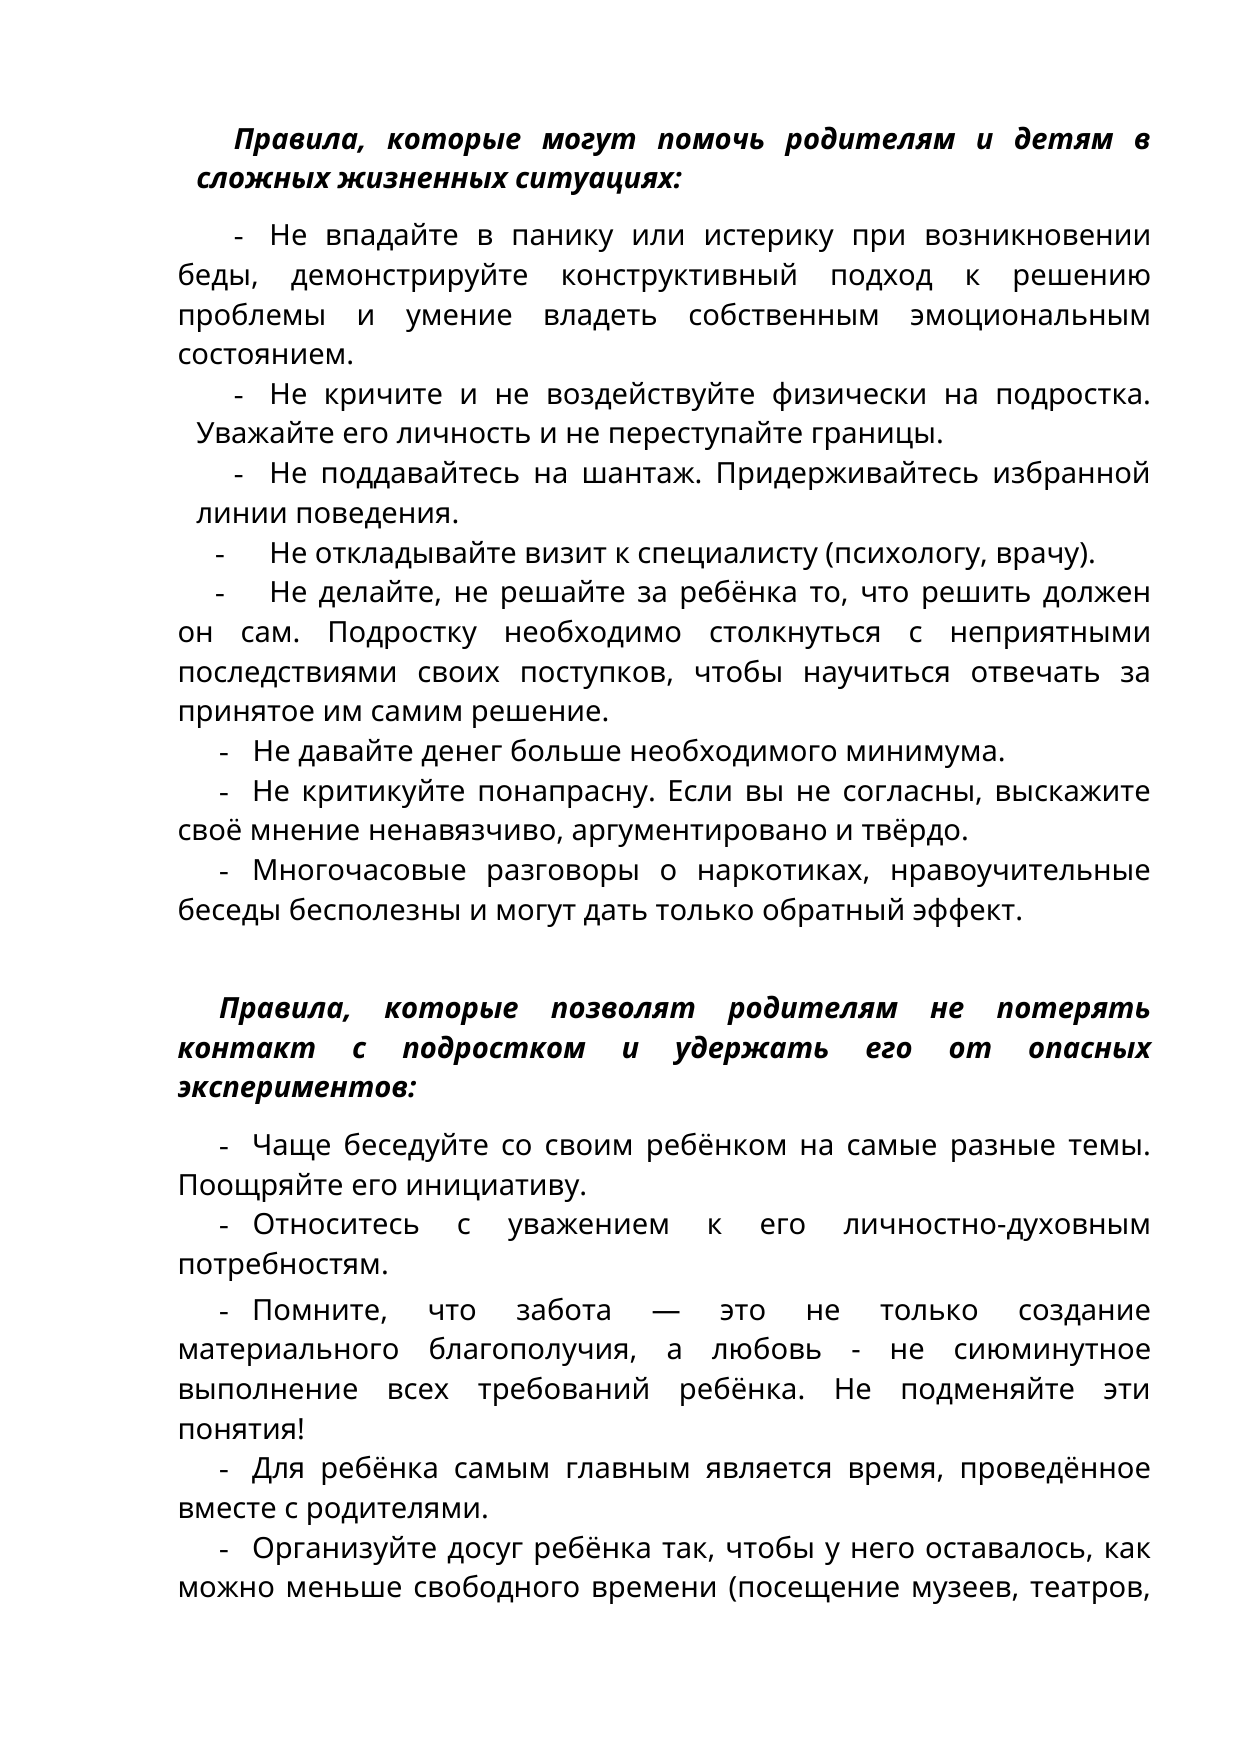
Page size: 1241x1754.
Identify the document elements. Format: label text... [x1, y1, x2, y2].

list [177, 1527, 1152, 1606]
list Чаще беседуйте со своим ребёнком на самые разные темы. Поощряйте его инициативу. [177, 1124, 1152, 1203]
list Не критикуйте понапрасну. Если вы не согласны, выскажите своё мнение ненавязчиво, аргументировано и твёрдо. [177, 770, 1152, 849]
list Не давайте денег больше необходимого минимума. [177, 730, 1152, 770]
list Относитесь с уважением к его личностно-духовным потребностям. [177, 1203, 1152, 1283]
list Для ребёнка самым главным является время, проведённое вместе с родителями. [177, 1448, 1152, 1527]
list Помните, что забота — это не только создание материального благополучия, а любовь - не сиюминутное выполнение всех требований ребёнка. Не подменяйте эти понятия! [177, 1289, 1152, 1448]
list Не кричите и не воздействуйте физически на подростка. Уважайте его личность и не переступайте границы. [196, 373, 1152, 452]
list Многочасовые разговоры о наркотиках, нравоучительные беседы бесполезны и могут дать только обратный эффект. [177, 849, 1152, 929]
list Не поддавайтесь на шантаж. Придерживайтесь избранной линии поведения. [196, 452, 1152, 532]
list Не впадайте в панику или истерику при возникновении беды, демонстрируйте конструктивный подход к решению проблемы и умение владеть собственным эмоциональным состоянием. [177, 214, 1152, 373]
list Не делайте, не решайте за ребёнка то, что решить должен он сам. Подростку необходимо столкнуться с неприятными последствиями своих поступков, чтобы научиться отвечать за принятое им самим решение. [177, 572, 1152, 730]
text Правила, которые могут помочь родителям и детям в сложных жизненных ситуациях: [196, 118, 1152, 197]
text Правила, которые позволят родителям не потерять контакт с подростком и удержать его от опасных экспериментов: [177, 987, 1152, 1106]
list Не откладывайте визит к специалисту (психологу, врачу). [177, 532, 1152, 572]
